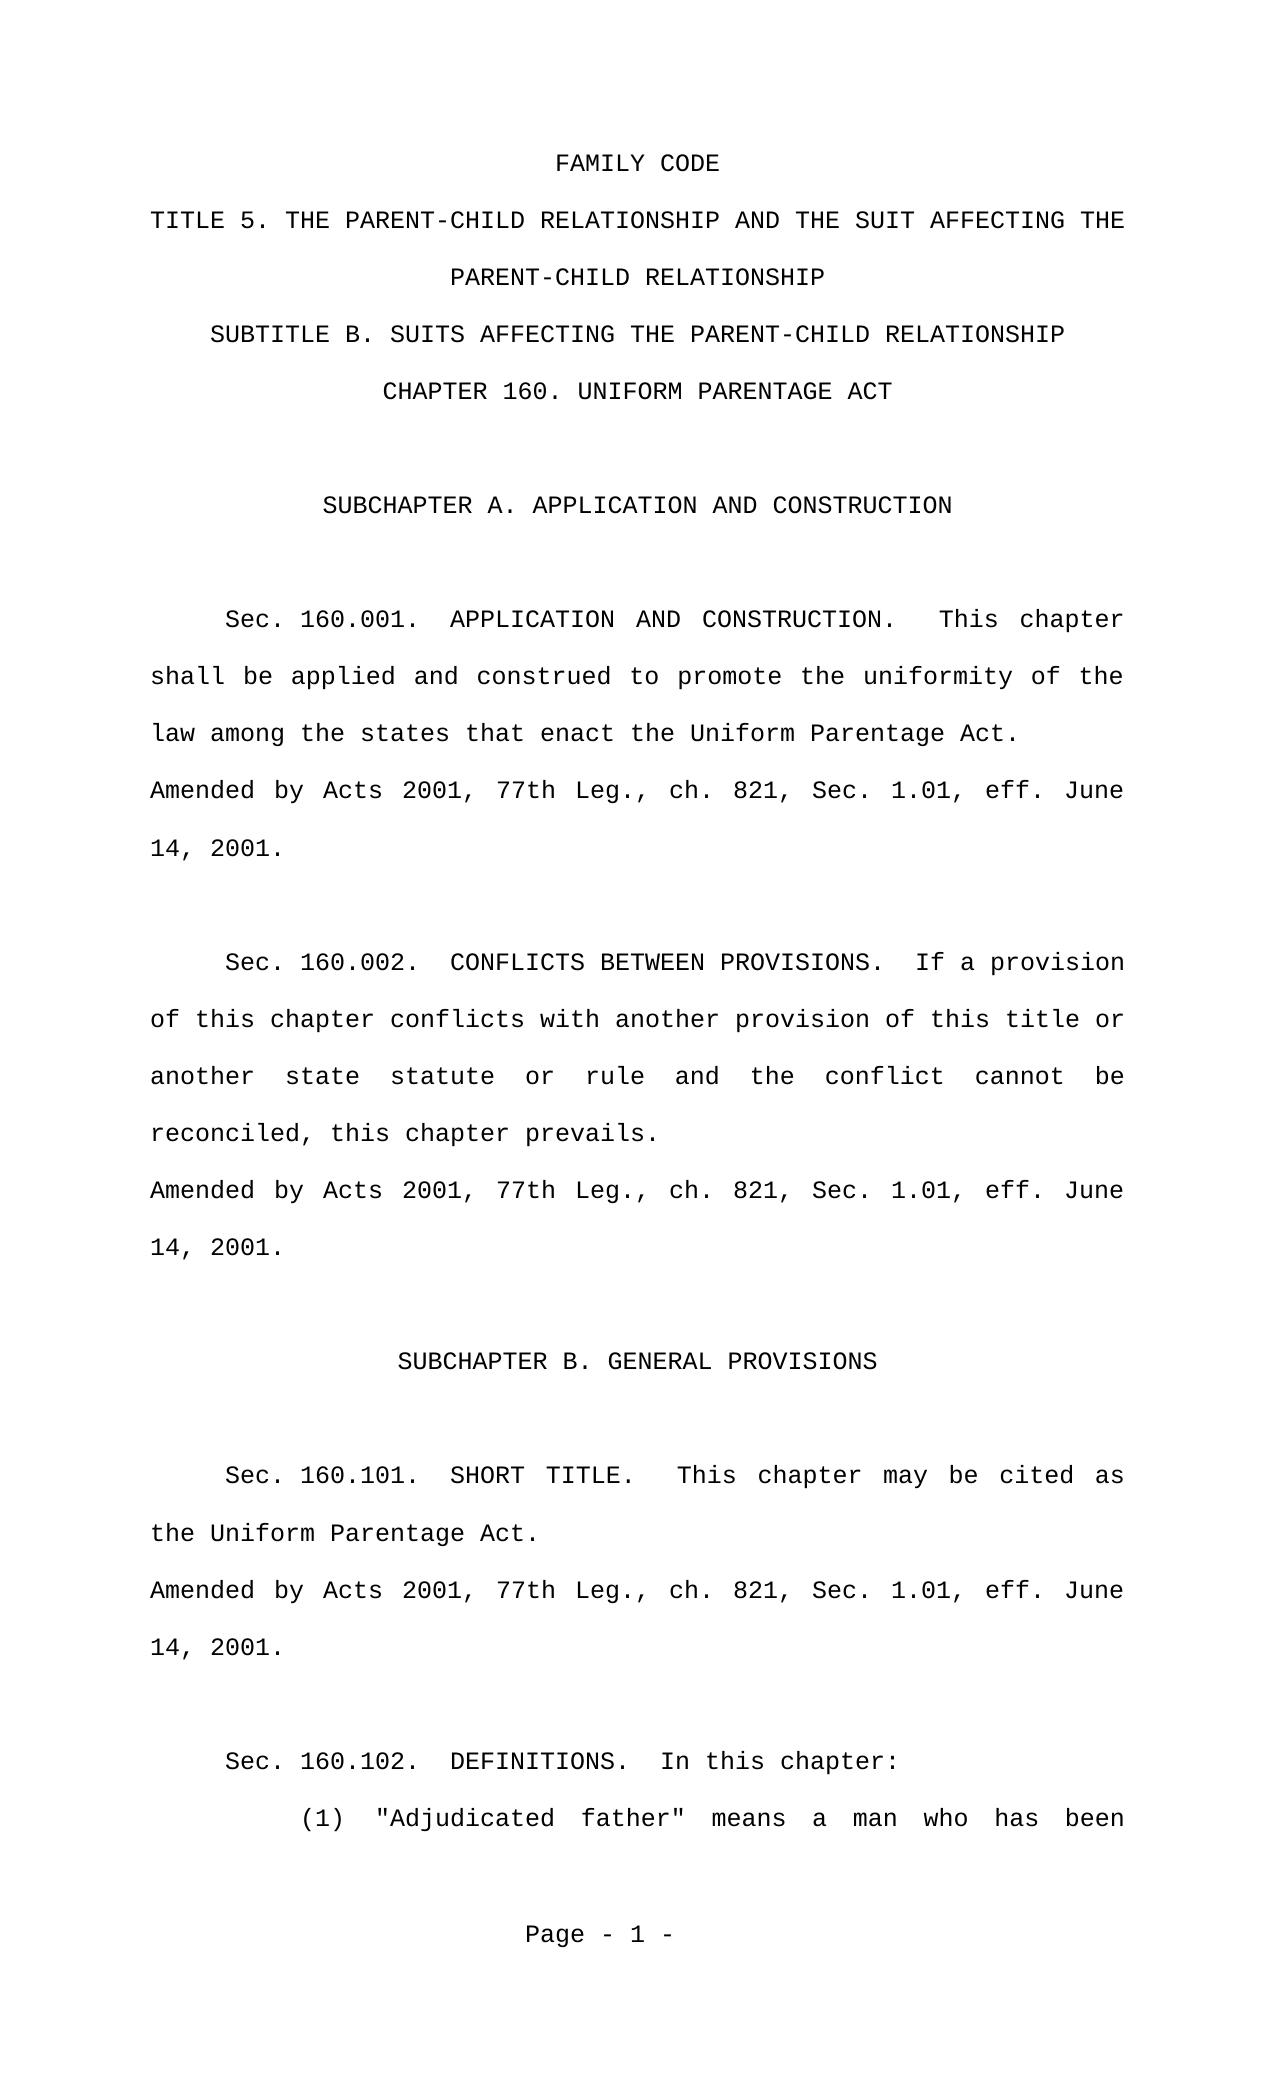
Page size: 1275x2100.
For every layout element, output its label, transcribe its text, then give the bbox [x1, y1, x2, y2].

text TITLE 5. THE PARENT-CHILD RELATIONSHIP AND THE SUIT AFFECTING THE PARENT-CHILD RELATIONSHIP [150, 207, 1125, 293]
text Amended by Acts 2001, 77th Leg., ch. 821, Sec. 1.01, eff. June 14, 2001. [150, 1577, 1125, 1663]
text Amended by Acts 2001, 77th Leg., ch. 821, Sec. 1.01, eff. June 14, 2001. [150, 1177, 1125, 1263]
text FAMILY CODE [150, 150, 1125, 178]
text SUBTITLE B. SUITS AFFECTING THE PARENT-CHILD RELATIONSHIP [150, 321, 1125, 350]
text Sec. 160.001. APPLICATION AND CONSTRUCTION. This chapter shall be applied and construed to promote the uniformity of the law among the states that enact the Uniform Parentage Act. [150, 607, 1125, 749]
text Sec. 160.101. SHORT TITLE. This chapter may be cited as the Uniform Parentage Act. [150, 1463, 1125, 1548]
text SUBCHAPTER B. GENERAL PROVISIONS [150, 1349, 1125, 1377]
text Amended by Acts 2001, 77th Leg., ch. 821, Sec. 1.01, eff. June 14, 2001. [150, 778, 1125, 863]
text CHAPTER 160. UNIFORM PARENTAGE ACT [150, 378, 1125, 407]
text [150, 1805, 1125, 1834]
text SUBCHAPTER A. APPLICATION AND CONSTRUCTION [150, 492, 1125, 521]
text Sec. 160.102. DEFINITIONS. In this chapter: [150, 1748, 1125, 1777]
text Sec. 160.002. CONFLICTS BETWEEN PROVISIONS. If a provision of this chapter conflicts with another provision of this title or another state statute or rule and the conflict cannot be reconciled, this chapter prevails. [150, 949, 1125, 1149]
